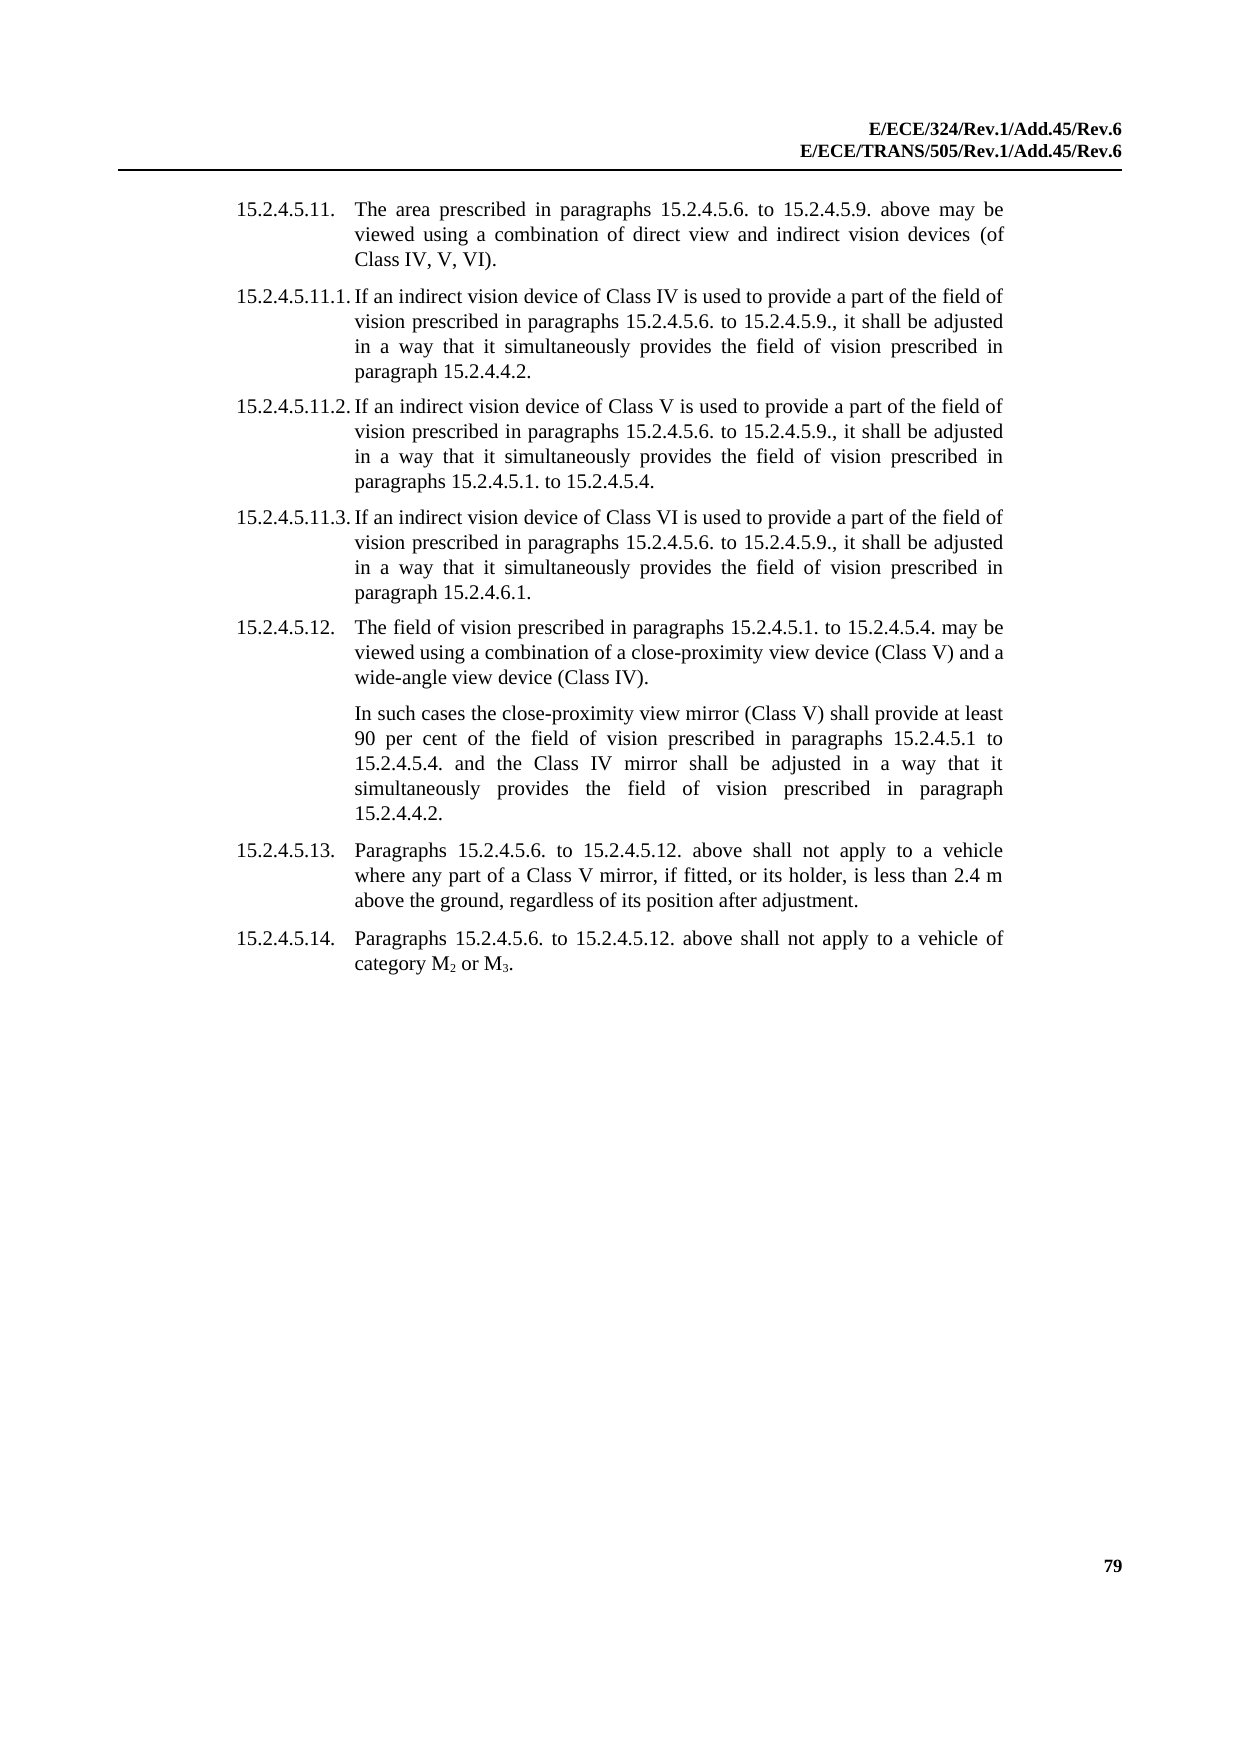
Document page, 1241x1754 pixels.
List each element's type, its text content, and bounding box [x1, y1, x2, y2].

text 15.2.4.5.13. Paragraphs 15.2.4.5.6. to 15.2.4.5.12. above shall not apply to a vehicle where any part of a Class V mirror, if fitted, or its holder, is less than 2.4 m above the ground, regardless of its position after adjustment. [236, 837, 1004, 912]
text 15.2.4.5.11. The area prescribed in paragraphs 15.2.4.5.6. to 15.2.4.5.9. above may be viewed using a combination of direct view and indirect vision devices (of Class IV, V, VI). [236, 196, 1004, 271]
text 15.2.4.5.11.2. If an indirect vision device of Class V is used to provide a part of the field of vision prescribed in paragraphs 15.2.4.5.6. to 15.2.4.5.9., it shall be adjusted in a way that it simultaneously provides the field of vision prescribed in paragraphs 15.2.4.5.1. to 15.2.4.5.4. [236, 393, 1004, 493]
text 15.2.4.5.12. The field of vision prescribed in paragraphs 15.2.4.5.1. to 15.2.4.5.4. may be viewed using a combination of a close-proximity view device (Class V) and a wide-angle view device (Class IV). [236, 614, 1004, 689]
text 15.2.4.5.11.3. If an indirect vision device of Class VI is used to provide a part of the field of vision prescribed in paragraphs 15.2.4.5.6. to 15.2.4.5.9., it shall be adjusted in a way that it simultaneously provides the field of vision prescribed in paragraph 15.2.4.6.1. [236, 504, 1004, 604]
text In such cases the close-proximity view mirror (Class V) shall provide at least 90 per cent of the field of vision prescribed in paragraphs 15.2.4.5.1 to 15.2.4.5.4. and the Class IV mirror shall be adjusted in a way that it simultaneously provides the field of vision prescribed in paragraph 15.2.4.4.2. [354, 700, 1004, 825]
text 15.2.4.5.14. Paragraphs 15.2.4.5.6. to 15.2.4.5.12. above shall not apply to a vehicle of category M2 or M3. [236, 925, 1004, 975]
text 15.2.4.5.11.1. If an indirect vision device of Class IV is used to provide a part of the field of vision prescribed in paragraphs 15.2.4.5.6. to 15.2.4.5.9., it shall be adjusted in a way that it simultaneously provides the field of vision prescribed in paragraph 15.2.4.4.2. [236, 283, 1004, 383]
